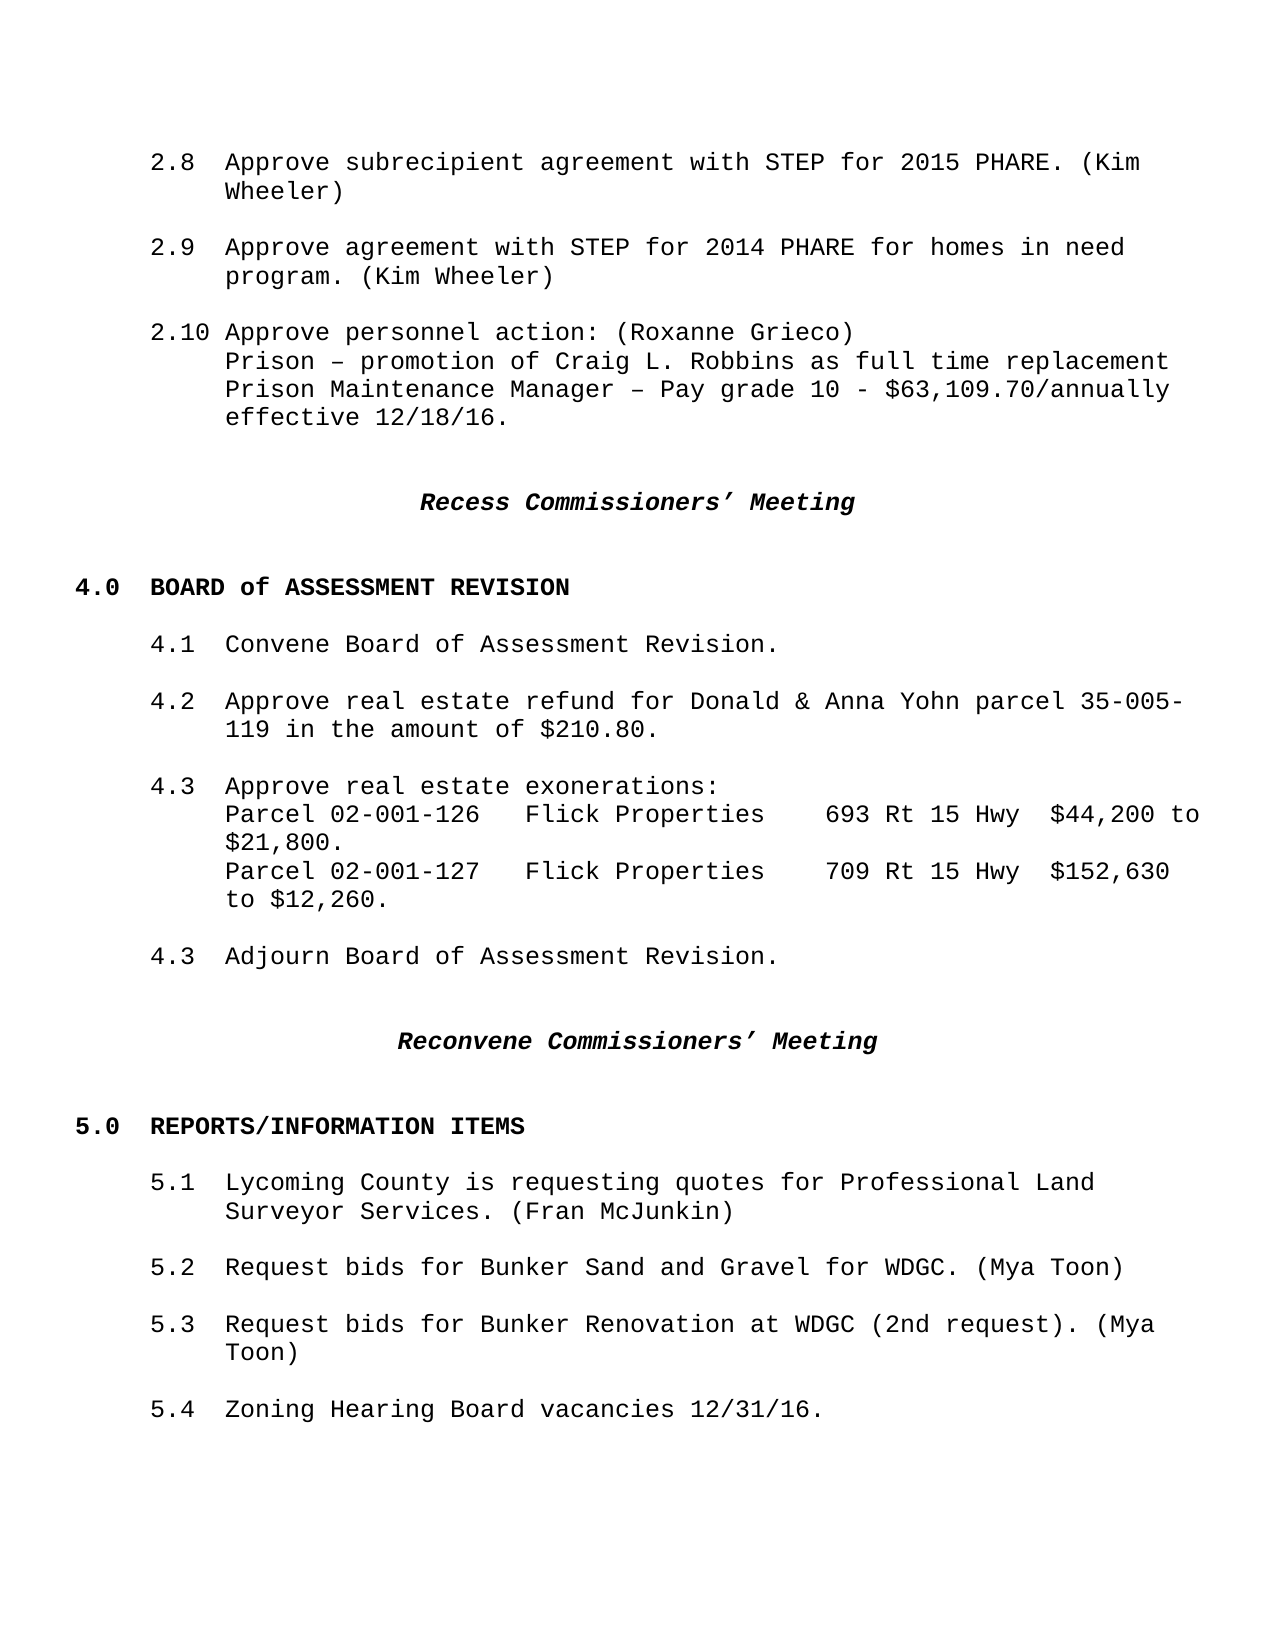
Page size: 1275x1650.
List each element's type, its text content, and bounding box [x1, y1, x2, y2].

text 4.0 BOARD of ASSESSMENT REVISION [75, 575, 1200, 603]
text Parcel 02-001-127 Flick Properties 709 Rt 15 Hwy $152,630 to $12,260. [225, 858, 1200, 915]
text Reconvene Commissioners’ Meeting [75, 1028, 1200, 1057]
text 2.10 Approve personnel action: (Roxanne Grieco) [150, 320, 1200, 348]
text Parcel 02-001-126 Flick Properties 693 Rt 15 Hwy $44,200 to $21,800. [225, 802, 1200, 858]
text 5.4 Zoning Hearing Board vacancies 12/31/16. [150, 1397, 1200, 1425]
text 4.2 Approve real estate refund for Donald & Anna Yohn parcel 35-005-119 in the amount of $210.80. [150, 688, 1200, 745]
text 4.1 Convene Board of Assessment Revision. [150, 632, 1200, 660]
text 4.3 Approve real estate exonerations: [150, 773, 1200, 802]
text 2.8 Approve subrecipient agreement with STEP for 2015 PHARE. (Kim Wheeler) [150, 150, 1200, 207]
text Prison – promotion of Craig L. Robbins as full time replacement Prison Maintenance Manager – Pay grade 10 - $63,109.70/annually effective 12/18/16. [225, 348, 1200, 433]
text 2.9 Approve agreement with STEP for 2014 PHARE for homes in need program. (Kim Wheeler) [150, 235, 1200, 292]
text 4.3 Adjourn Board of Assessment Revision. [150, 943, 1200, 972]
text 5.0 REPORTS/INFORMATION ITEMS [75, 1113, 1200, 1142]
text Recess Commissioners’ Meeting [75, 490, 1200, 518]
text 5.1 Lycoming County is requesting quotes for Professional Land Surveyor Services. (Fran McJunkin) [150, 1170, 1200, 1227]
text 5.3 Request bids for Bunker Renovation at WDGC (2nd request). (Mya Toon) [150, 1312, 1200, 1368]
text 5.2 Request bids for Bunker Sand and Gravel for WDGC. (Mya Toon) [150, 1255, 1200, 1283]
